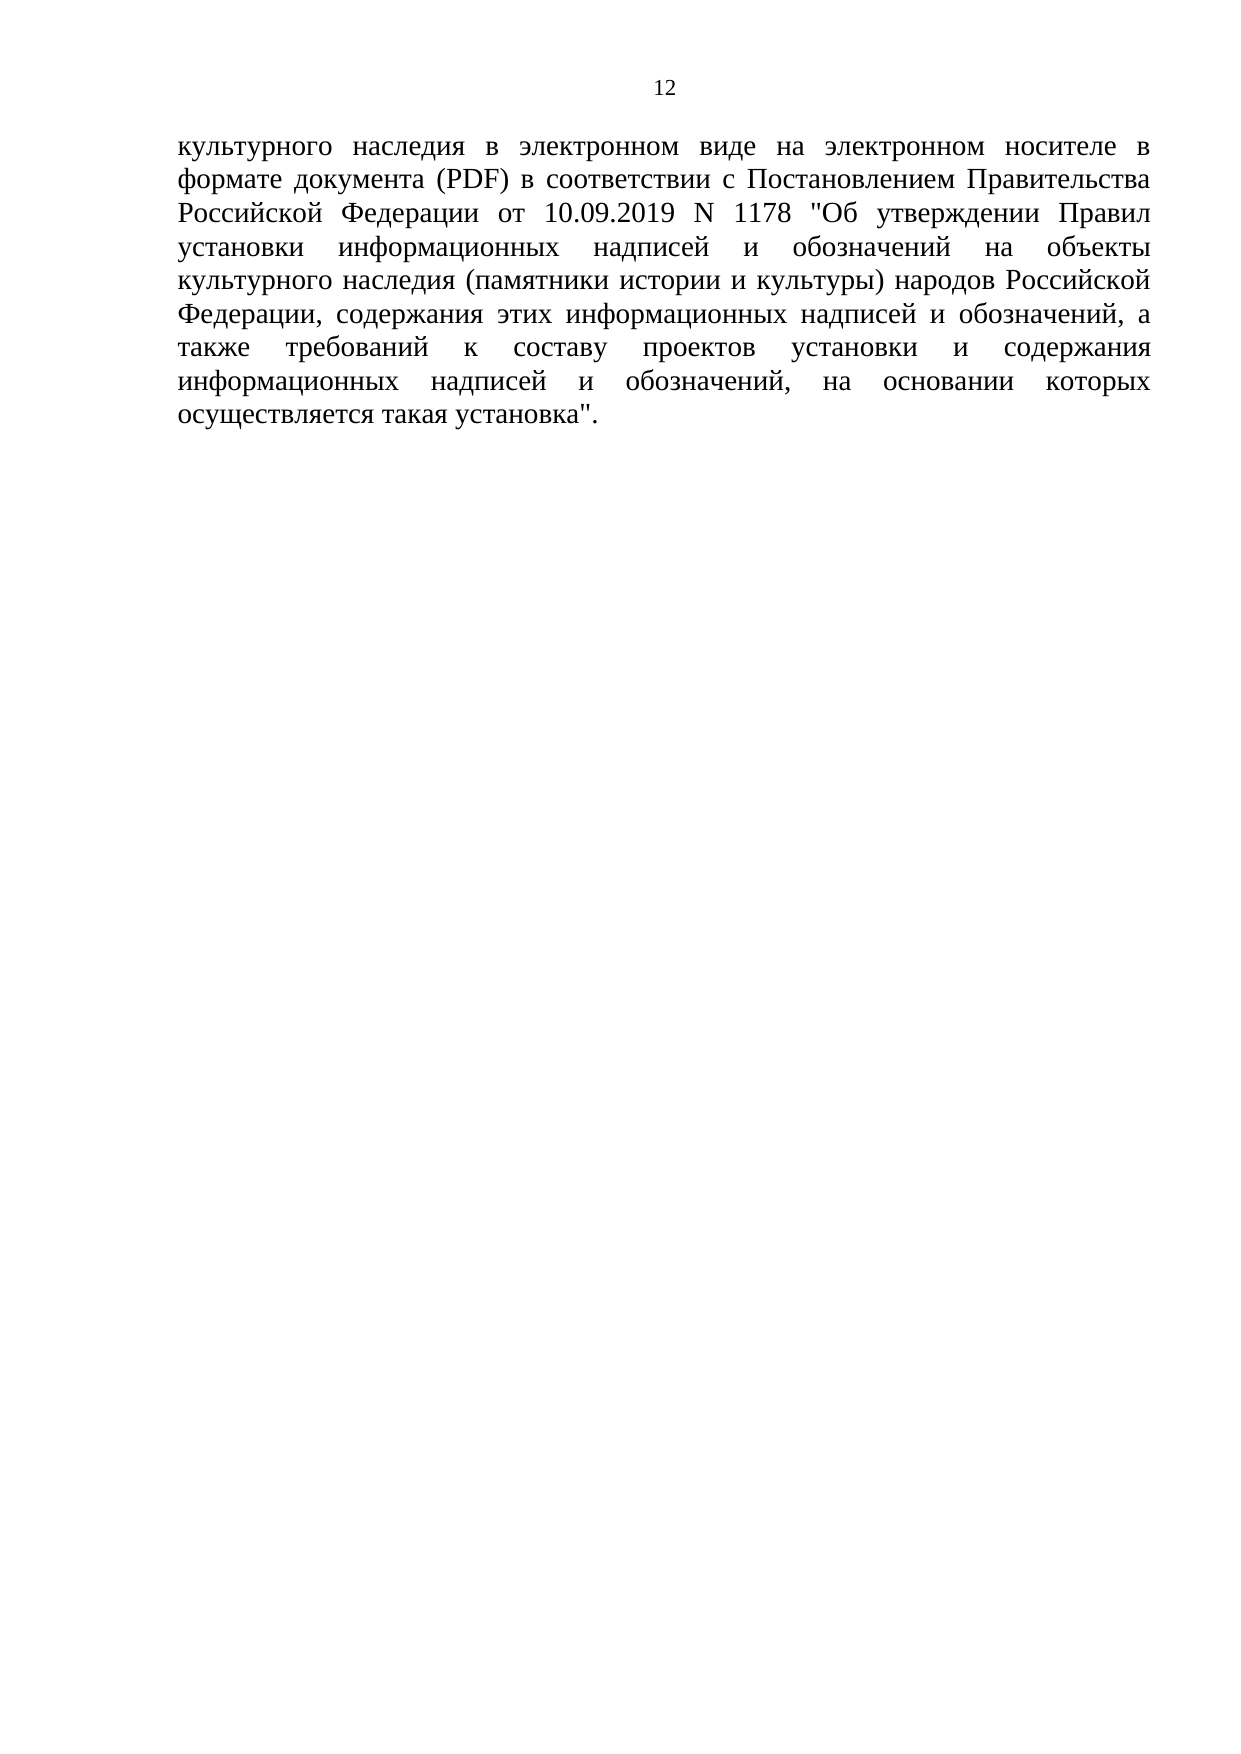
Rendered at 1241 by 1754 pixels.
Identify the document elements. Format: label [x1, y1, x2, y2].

text [177, 128, 1152, 430]
